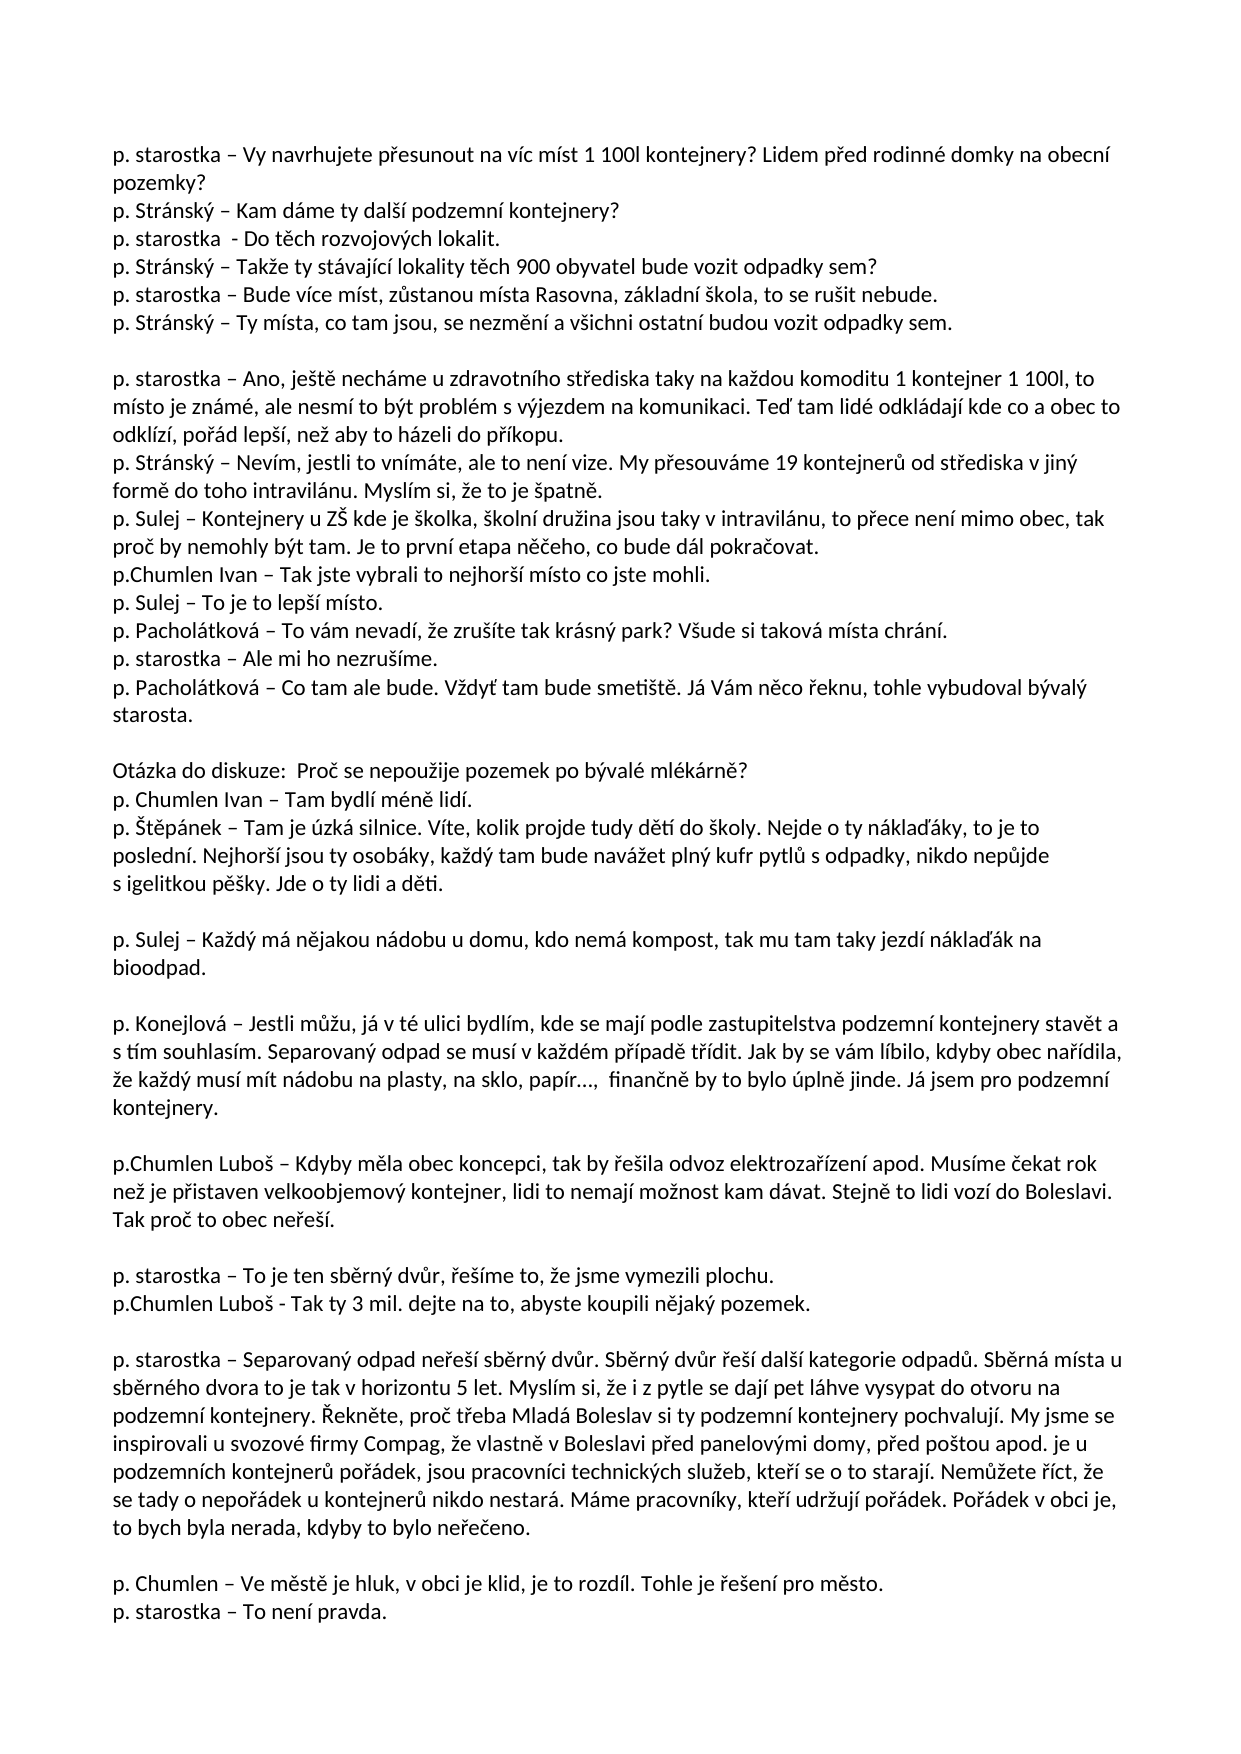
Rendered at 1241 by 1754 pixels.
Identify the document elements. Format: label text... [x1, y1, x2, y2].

text p. Stránský – Takže ty stávající lokality těch 900 obyvatel bude vozit odpadky sem? [112, 252, 1128, 280]
text p. starostka – Ale mi ho nezrušíme. [112, 644, 1128, 673]
text p. starostka – Separovaný odpad neřeší sběrný dvůr. Sběrný dvůr řeší další kategorie odpadů. Sběrná místa u sběrného dvora to je tak v horizontu 5 let. Myslím si, že i z pytle se dají pet láhve vysypat do otvoru na podzemní kontejnery. Řekněte, proč třeba Mladá Boleslav si ty podzemní kontejnery pochvalují. My jsme se inspirovali u svozové firmy Compag, že vlastně v Boleslavi před panelovými domy, před poštou apod. je u podzemních kontejnerů pořádek, jsou pracovníci technických služeb, kteří se o to starají. Nemůžete říct, že se tady o nepořádek u kontejnerů nikdo nestará. Máme pracovníky, kteří udržují pořádek. Pořádek v obci je, to bych byla nerada, kdyby to bylo neřečeno. [112, 1345, 1128, 1541]
text p. Pacholátková – To vám nevadí, že zrušíte tak krásný park? Všude si taková místa chrání. [112, 617, 1128, 644]
text p. Sulej – To je to lepší místo. [112, 588, 1128, 617]
text p.Chumlen Luboš - Tak ty 3 mil. dejte na to, abyste koupili nějaký pozemek. [112, 1289, 1128, 1317]
text p. starostka - Do těch rozvojových lokalit. [112, 224, 1128, 252]
text p. Chumlen Ivan – Tam bydlí méně lidí. [112, 785, 1128, 813]
text p.Chumlen Luboš – Kdyby měla obec koncepci, tak by řešila odvoz elektrozařízení apod. Musíme čekat rok než je přistaven velkoobjemový kontejner, lidi to nemají možnost kam dávat. Stejně to lidi vozí do Boleslavi. Tak proč to obec neřeší. [112, 1149, 1128, 1233]
text p. starostka – Ano, ještě necháme u zdravotního střediska taky na každou komoditu 1 kontejner 1 100l, to místo je známé, ale nesmí to být problém s výjezdem na komunikaci. Teď tam lidé odkládají kde co a obec to odklízí, pořád lepší, než aby to házeli do příkopu. [112, 364, 1128, 448]
text p. Stránský – Kam dáme ty další podzemní kontejnery? [112, 196, 1128, 224]
text p. starostka – Vy navrhujete přesunout na víc míst 1 100l kontejnery? Lidem před rodinné domky na obecní pozemky? [112, 140, 1128, 196]
text p. Konejlová – Jestli můžu, já v té ulici bydlím, kde se mají podle zastupitelstva podzemní kontejnery stavět a s tím souhlasím. Separovaný odpad se musí v každém případě třídit. Jak by se vám líbilo, kdyby obec nařídila, že každý musí mít nádobu na plasty, na sklo, papír…, finančně by to bylo úplně jinde. Já jsem pro podzemní kontejnery. [112, 1009, 1128, 1121]
text p. Štěpánek – Tam je úzká silnice. Víte, kolik projde tudy dětí do školy. Nejde o ty náklaďáky, to je to poslední. Nejhorší jsou ty osobáky, každý tam bude navážet plný kufr pytlů s odpadky, nikdo nepůjde s igelitkou pěšky. Jde o ty lidi a děti. [112, 813, 1128, 897]
text p. starostka – Bude více míst, zůstanou místa Rasovna, základní škola, to se rušit nebude. [112, 280, 1128, 308]
text p. Stránský – Nevím, jestli to vnímáte, ale to není vize. My přesouváme 19 kontejnerů od střediska v jiný formě do toho intravilánu. Myslím si, že to je špatně. [112, 448, 1128, 504]
text p. Stránský – Ty místa, co tam jsou, se nezmění a všichni ostatní budou vozit odpadky sem. [112, 308, 1128, 336]
text Otázka do diskuze: Proč se nepoužije pozemek po bývalé mlékárně? [112, 757, 1128, 785]
text p. starostka – To je ten sběrný dvůr, řešíme to, že jsme vymezili plochu. [112, 1261, 1128, 1289]
text p. Pacholátková – Co tam ale bude. Vždyť tam bude smetiště. Já Vám něco řeknu, tohle vybudoval bývalý starosta. [112, 673, 1128, 729]
text p.Chumlen Ivan – Tak jste vybrali to nejhorší místo co jste mohli. [112, 561, 1128, 588]
text p. starostka – To není pravda. [112, 1597, 1128, 1625]
text p. Sulej – Každý má nějakou nádobu u domu, kdo nemá kompost, tak mu tam taky jezdí náklaďák na bioodpad. [112, 925, 1128, 981]
text p. Sulej – Kontejnery u ZŠ kde je školka, školní družina jsou taky v intravilánu, to přece není mimo obec, tak proč by nemohly být tam. Je to první etapa něčeho, co bude dál pokračovat. [112, 504, 1128, 561]
text p. Chumlen – Ve městě je hluk, v obci je klid, je to rozdíl. Tohle je řešení pro město. [112, 1569, 1128, 1597]
